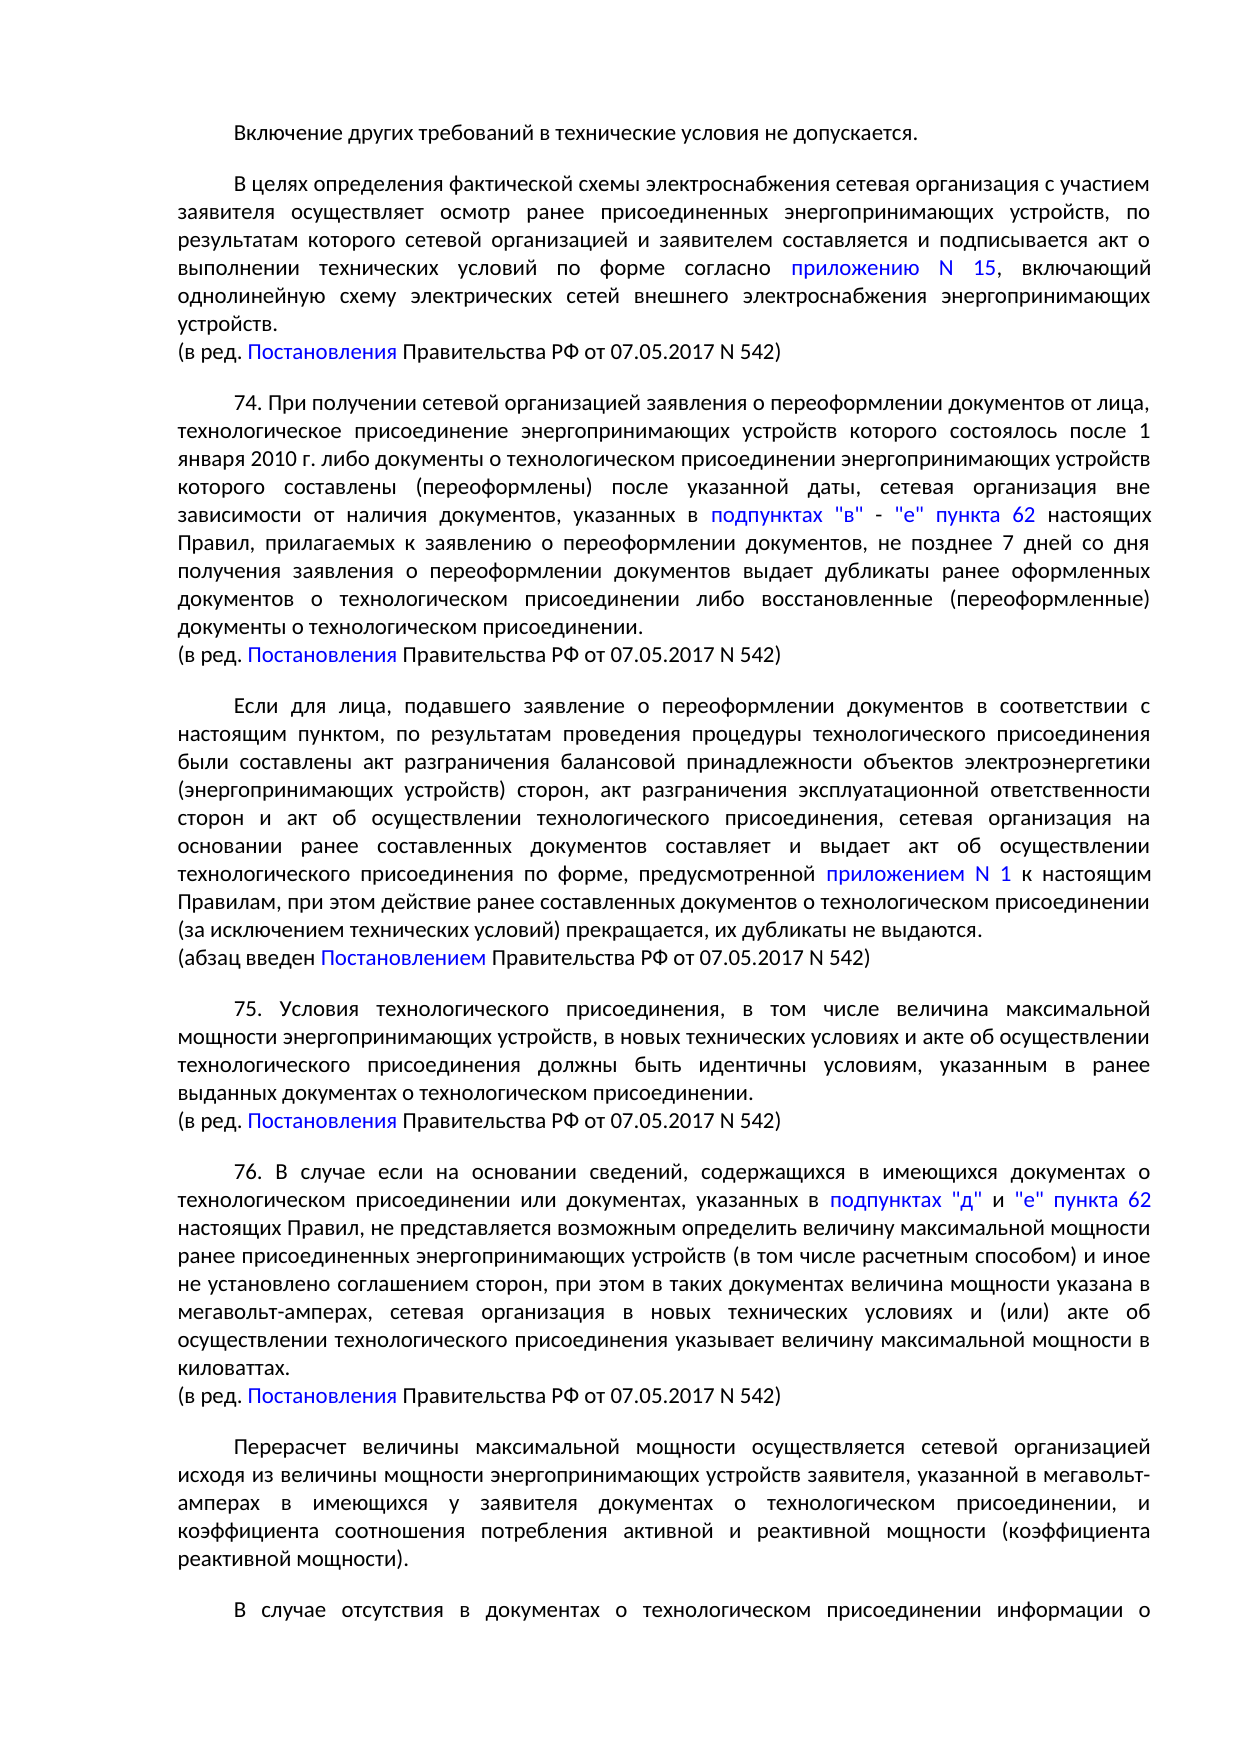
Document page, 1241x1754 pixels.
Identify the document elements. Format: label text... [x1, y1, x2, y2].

text (в ред. Постановления Правительства РФ от 07.05.2017 N 542) [177, 1106, 1152, 1134]
text 76. В случае если на основании сведений, содержащихся в имеющихся документах о технологическом присоединении или документах, указанных в подпунктах "д" и "е" пункта 62 настоящих Правил, не представляется возможным определить величину максимальной мощности ранее присоединенных энергопринимающих устройств (в том числе расчетным способом) и иное не установлено соглашением сторон, при этом в таких документах величина мощности указана в мегавольт-амперах, сетевая организация в новых технических условиях и (или) акте об осуществлении технологического присоединения указывает величину максимальной мощности в киловаттах. [177, 1157, 1152, 1382]
text В целях определения фактической схемы электроснабжения сетевая организация с участием заявителя осуществляет осмотр ранее присоединенных энергопринимающих устройств, по результатам которого сетевой организацией и заявителем составляется и подписывается акт о выполнении технических условий по форме согласно приложению N 15, включающий однолинейную схему электрических сетей внешнего электроснабжения энергопринимающих устройств. [177, 169, 1152, 337]
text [177, 1596, 1152, 1623]
text (в ред. Постановления Правительства РФ от 07.05.2017 N 542) [177, 337, 1152, 365]
text Перерасчет величины максимальной мощности осуществляется сетевой организацией исходя из величины мощности энергопринимающих устройств заявителя, указанной в мегавольт-амперах в имеющихся у заявителя документах о технологическом присоединении, и коэффициента соотношения потребления активной и реактивной мощности (коэффициента реактивной мощности). [177, 1432, 1152, 1573]
text (в ред. Постановления Правительства РФ от 07.05.2017 N 542) [177, 1382, 1152, 1409]
text 75. Условия технологического присоединения, в том числе величина максимальной мощности энергопринимающих устройств, в новых технических условиях и акте об осуществлении технологического присоединения должны быть идентичны условиям, указанным в ранее выданных документах о технологическом присоединении. [177, 994, 1152, 1106]
text Если для лица, подавшего заявление о переоформлении документов в соответствии с настоящим пунктом, по результатам проведения процедуры технологического присоединения были составлены акт разграничения балансовой принадлежности объектов электроэнергетики (энергопринимающих устройств) сторон, акт разграничения эксплуатационной ответственности сторон и акт об осуществлении технологического присоединения, сетевая организация на основании ранее составленных документов составляет и выдает акт об осуществлении технологического присоединения по форме, предусмотренной приложением N 1 к настоящим Правилам, при этом действие ранее составленных документов о технологическом присоединении (за исключением технических условий) прекращается, их дубликаты не выдаются. [177, 691, 1152, 943]
text (в ред. Постановления Правительства РФ от 07.05.2017 N 542) [177, 640, 1152, 668]
text (абзац введен Постановлением Правительства РФ от 07.05.2017 N 542) [177, 943, 1152, 971]
text 74. При получении сетевой организацией заявления о переоформлении документов от лица, технологическое присоединение энергопринимающих устройств которого состоялось после 1 января 2010 г. либо документы о технологическом присоединении энергопринимающих устройств которого составлены (переоформлены) после указанной даты, сетевая организация вне зависимости от наличия документов, указанных в подпунктах "в" - "е" пункта 62 настоящих Правил, прилагаемых к заявлению о переоформлении документов, не позднее 7 дней со дня получения заявления о переоформлении документов выдает дубликаты ранее оформленных документов о технологическом присоединении либо восстановленные (переоформленные) документы о технологическом присоединении. [177, 388, 1152, 640]
text Включение других требований в технические условия не допускается. [177, 118, 1152, 146]
